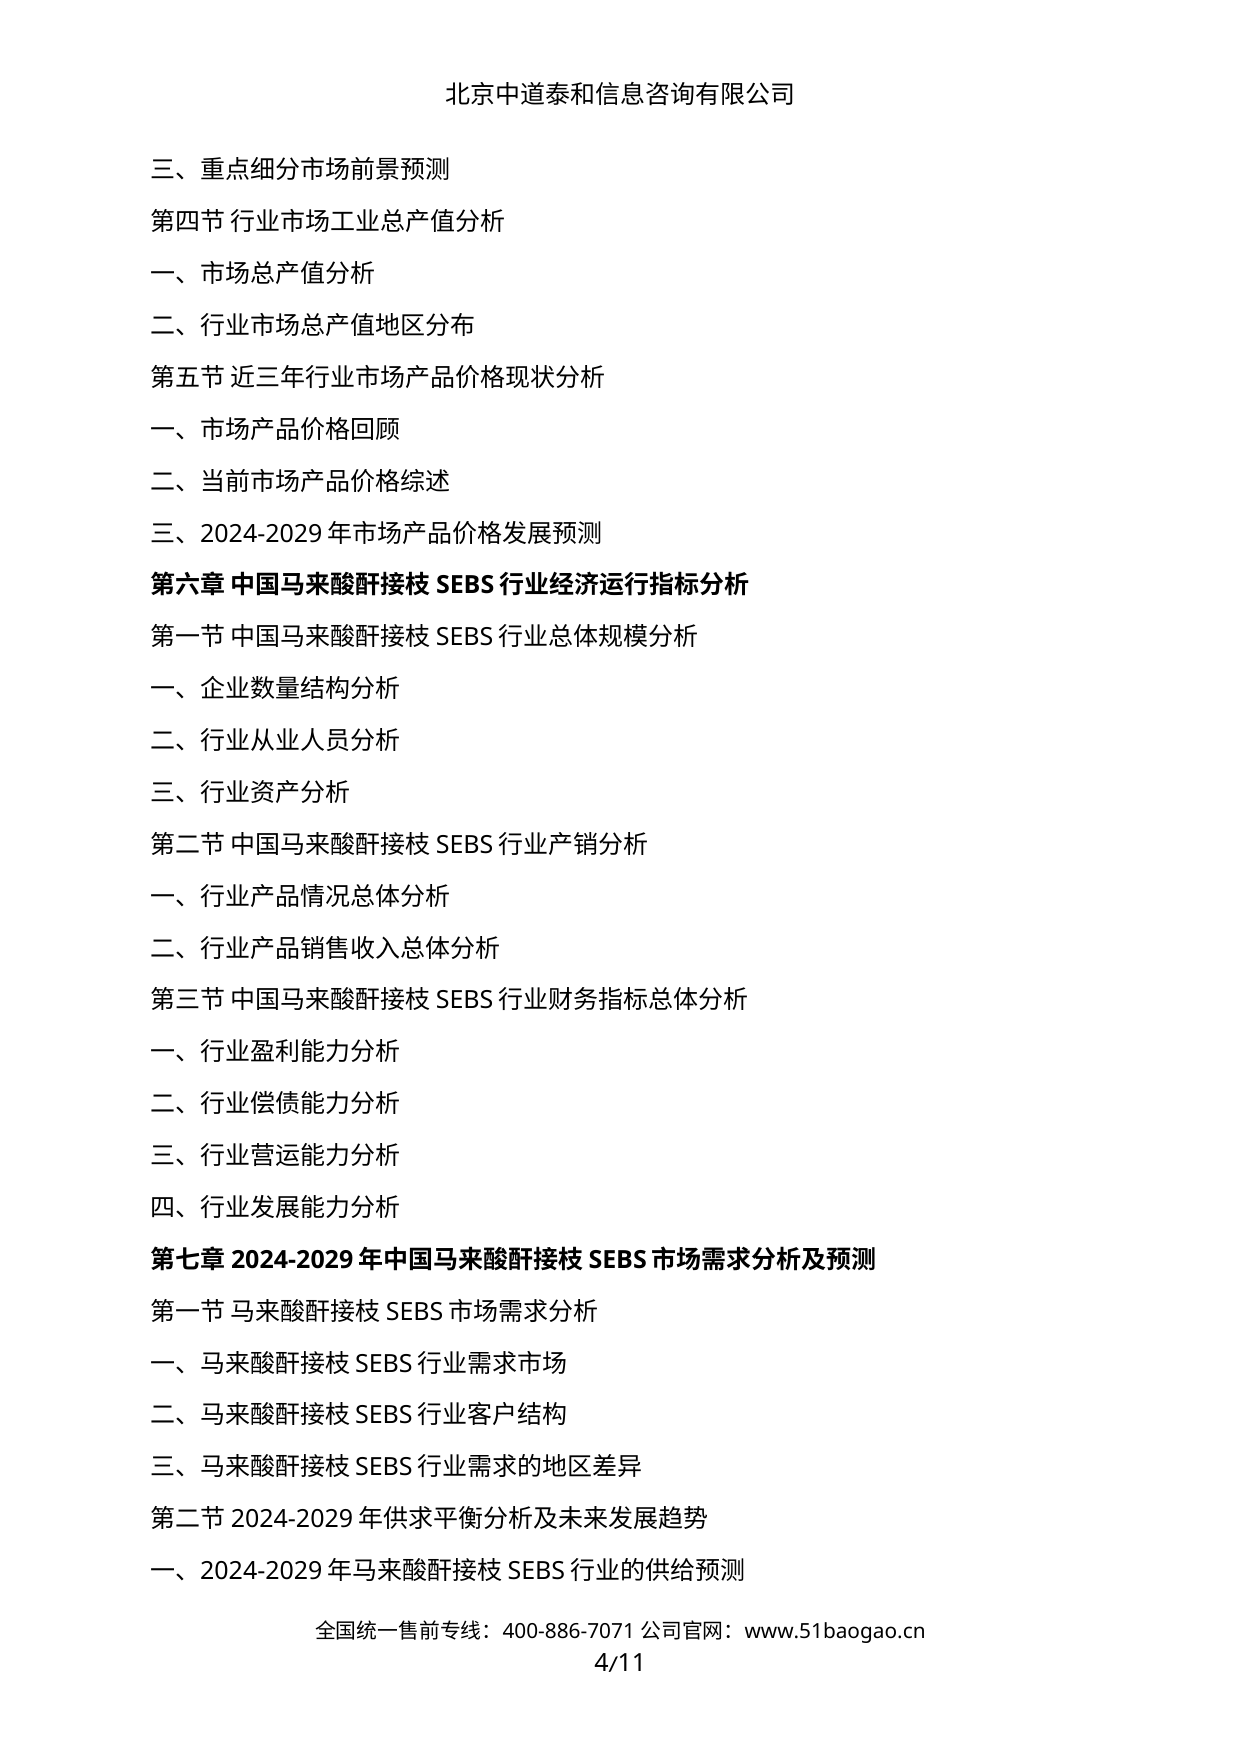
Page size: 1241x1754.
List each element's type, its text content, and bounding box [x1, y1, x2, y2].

text 一、马来酸酐接枝SEBS行业需求市场 [150, 1343, 1090, 1379]
text 第三节 中国马来酸酐接枝SEBS行业财务指标总体分析 [150, 980, 1090, 1016]
text 三、马来酸酐接枝SEBS行业需求的地区差异 [150, 1447, 1090, 1483]
text 二、马来酸酐接枝SEBS行业客户结构 [150, 1395, 1090, 1431]
text 一、行业产品情况总体分析 [150, 876, 1090, 912]
text 二、行业市场总产值地区分布 [150, 306, 1090, 342]
text 第五节 近三年行业市场产品价格现状分析 [150, 357, 1090, 394]
text 第二节 中国马来酸酐接枝SEBS行业产销分析 [150, 824, 1090, 861]
text 二、行业产品销售收入总体分析 [150, 928, 1090, 964]
text 第六章 中国马来酸酐接枝SEBS行业经济运行指标分析 [150, 565, 1090, 601]
text 三、重点细分市场前景预测 [150, 150, 1090, 186]
text 第一节 中国马来酸酐接枝SEBS行业总体规模分析 [150, 617, 1090, 653]
text 二、行业从业人员分析 [150, 721, 1090, 757]
text 一、企业数量结构分析 [150, 669, 1090, 705]
text 一、市场产品价格回顾 [150, 409, 1090, 446]
text 二、当前市场产品价格综述 [150, 461, 1090, 497]
text 第四节 行业市场工业总产值分析 [150, 202, 1090, 238]
text 四、行业发展能力分析 [150, 1187, 1090, 1224]
text 三、行业资产分析 [150, 772, 1090, 809]
text 第七章 2024-2029年中国马来酸酐接枝SEBS市场需求分析及预测 [150, 1239, 1090, 1276]
text 一、2024-2029年马来酸酐接枝SEBS行业的供给预测 [150, 1551, 1090, 1587]
text 一、市场总产值分析 [150, 254, 1090, 290]
text 三、2024-2029年市场产品价格发展预测 [150, 513, 1090, 549]
text 三、行业营运能力分析 [150, 1136, 1090, 1172]
text 二、行业偿债能力分析 [150, 1084, 1090, 1120]
text 第一节 马来酸酐接枝SEBS市场需求分析 [150, 1291, 1090, 1327]
text 一、行业盈利能力分析 [150, 1032, 1090, 1068]
text 第二节 2024-2029年供求平衡分析及未来发展趋势 [150, 1499, 1090, 1535]
